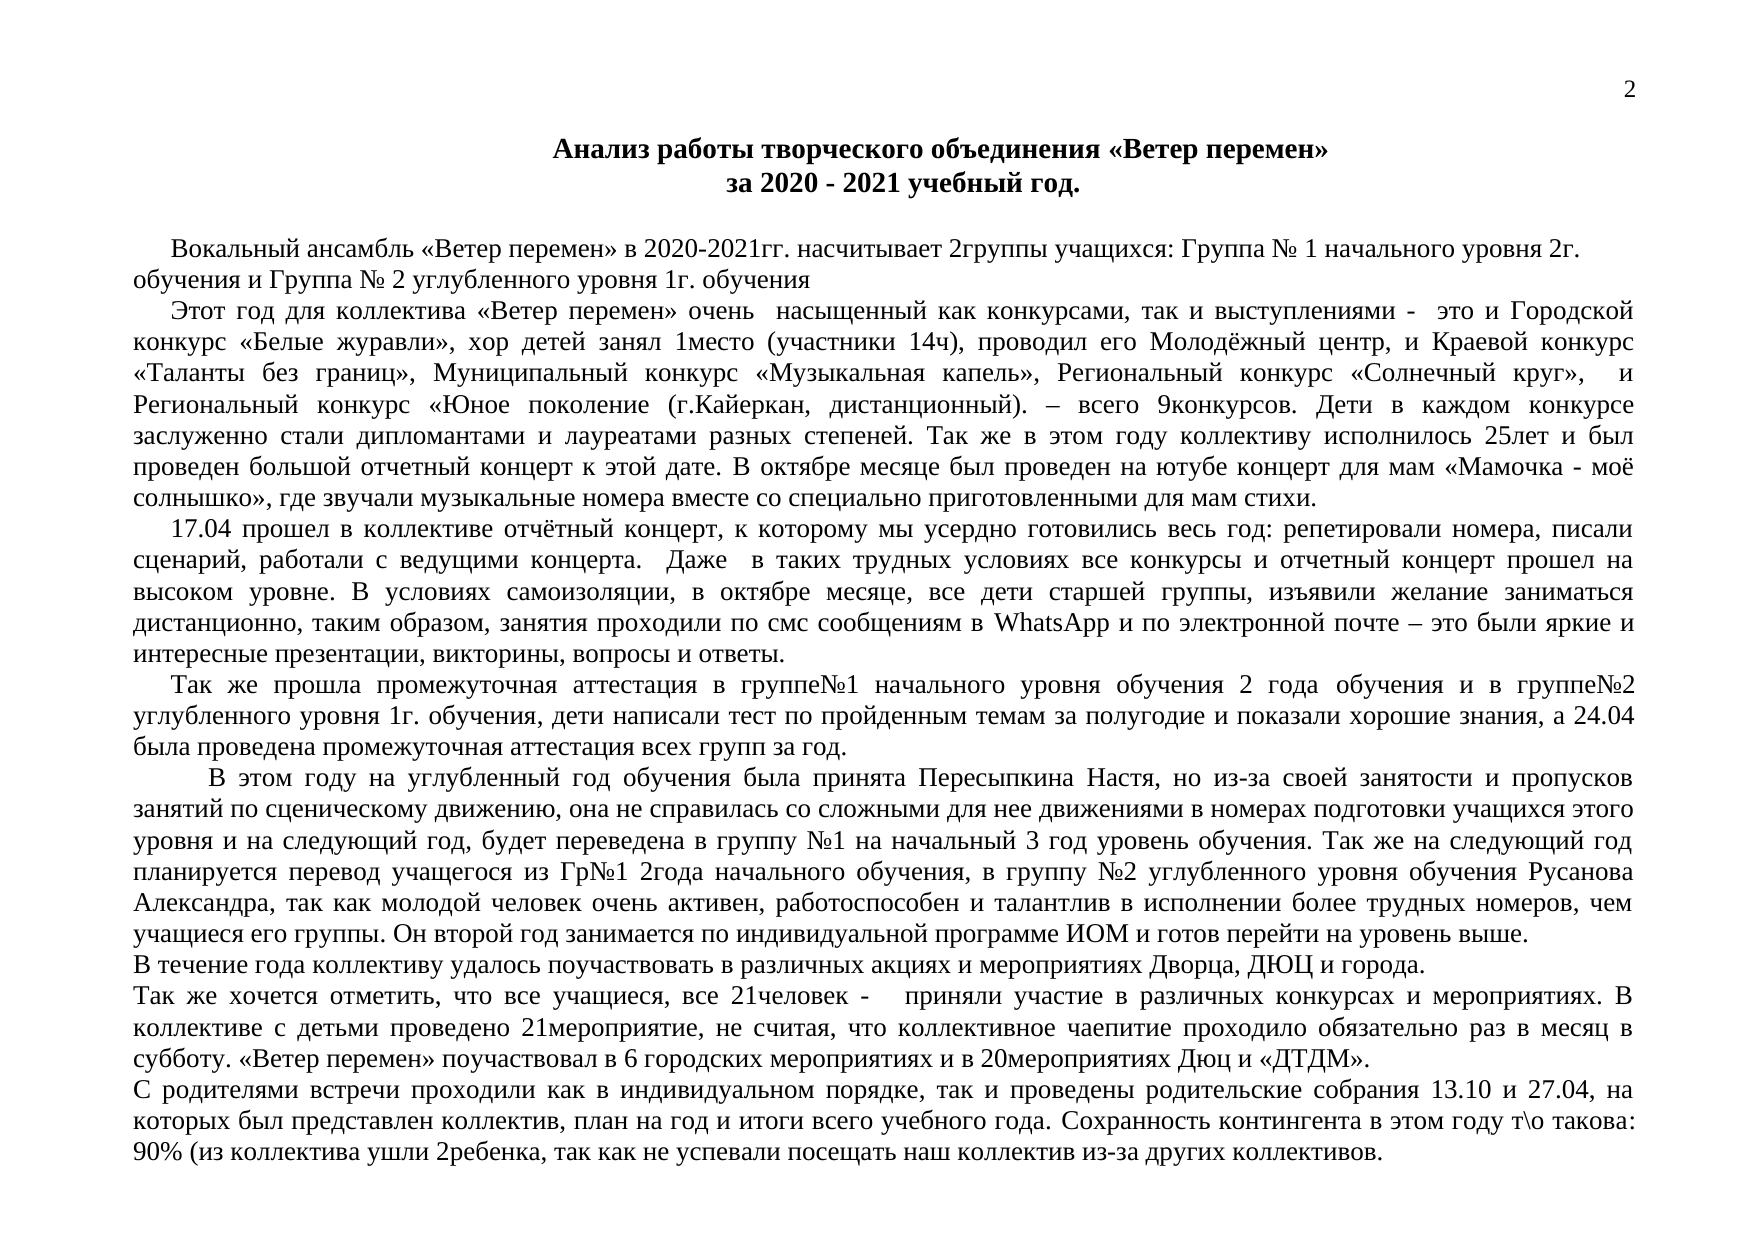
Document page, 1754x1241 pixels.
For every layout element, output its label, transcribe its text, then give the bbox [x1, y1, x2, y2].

text Так же прошла промежуточная аттестация в группе№1 начального уровня обучения 2 года обучения и в группе№2 углубленного уровня 1г. обучения, дети написали тест по пройденным темам за полугодие и показали хорошие знания, а 24.04 была проведена промежуточная аттестация всех групп за год. [133, 668, 1636, 761]
text В этом году на углубленный год обучения была принята Пересыпкина Настя, но из-за своей занятости и пропусков занятий по сценическому движению, она не справилась со сложными для нее движениями в номерах подготовки учащихся этого уровня и на следующий год, будет переведена в группу №1 на начальный 3 год уровень обучения. Так же на следующий год планируется перевод учащегося из Гр№1 2года начального обучения, в группу №2 углубленного уровня обучения Русанова Александра, так как молодой человек очень активен, работоспособен и талантлив в исполнении более трудных номеров, чем учащиеся его группы. Он второй год занимается по индивидуальной программе ИОМ и готов перейти на уровень выше. [133, 761, 1636, 948]
text за 2020 - 2021 учебный год. [170, 165, 1636, 198]
text В течение года коллективу удалось поучаствовать в различных акциях и мероприятиях Дворца, ДЮЦ и города. [133, 948, 1636, 979]
text Так же хочется отметить, что все учащиеся, все 21человек - приняли участие в различных конкурсах и мероприятиях. В коллективе с детьми проведено 21мероприятие, не считая, что коллективное чаепитие проходило обязательно раз в месяц в субботу. «Ветер перемен» поучаствовал в 6 городских мероприятиях и в 20мероприятиях Дюц и «ДТДМ». [133, 979, 1636, 1073]
text Анализ работы творческого объединения «Ветер перемен» [245, 131, 1636, 165]
text С родителями встречи проходили как в индивидуальном порядке, так и проведены родительские собрания 13.10 и 27.04, на которых был представлен коллектив, план на год и итоги всего учебного года. Сохранность контингента в этом году т\о такова: 90% (из коллектива ушли 2ребенка, так как не успевали посещать наш коллектив из-за других коллективов. [133, 1073, 1636, 1166]
text Вокальный ансамбль «Ветер перемен» в 2020-2021гг. насчитывает 2группы учащихся: Группа № 1 начального уровня 2г. обучения и Группа № 2 углубленного уровня 1г. обучения [133, 232, 1636, 294]
text 17.04 прошел в коллективе отчётный концерт, к которому мы усердно готовились весь год: репетировали номера, писали сценарий, работали с ведущими концерта. Даже в таких трудных условиях все конкурсы и отчетный концерт прошел на высоком уровне. В условиях самоизоляции, в октябре месяце, все дети старшей группы, изъявили желание заниматься дистанционно, таким образом, занятия проходили по смс сообщениям в WhatsApp и по электронной почте – это были яркие и интересные презентации, викторины, вопросы и ответы. [133, 512, 1636, 668]
text Этот год для коллектива «Ветер перемен» очень насыщенный как конкурсами, так и выступлениями - это и Городской конкурс «Белые журавли», хор детей занял 1место (участники 14ч), проводил его Молодёжный центр, и Краевой конкурс «Таланты без границ», Муниципальный конкурс «Музыкальная капель», Региональный конкурс «Солнечный круг», и Региональный конкурс «Юное поколение (г.Кайеркан, дистанционный). – всего 9конкурсов. Дети в каждом конкурсе заслуженно стали дипломантами и лауреатами разных степеней. Так же в этом году коллективу исполнилось 25лет и был проведен большой отчетный концерт к этой дате. В октябре месяце был проведен на ютубе концерт для мам «Мамочка - моё солнышко», где звучали музыкальные номера вместе со специально приготовленными для мам стихи. [133, 294, 1636, 512]
